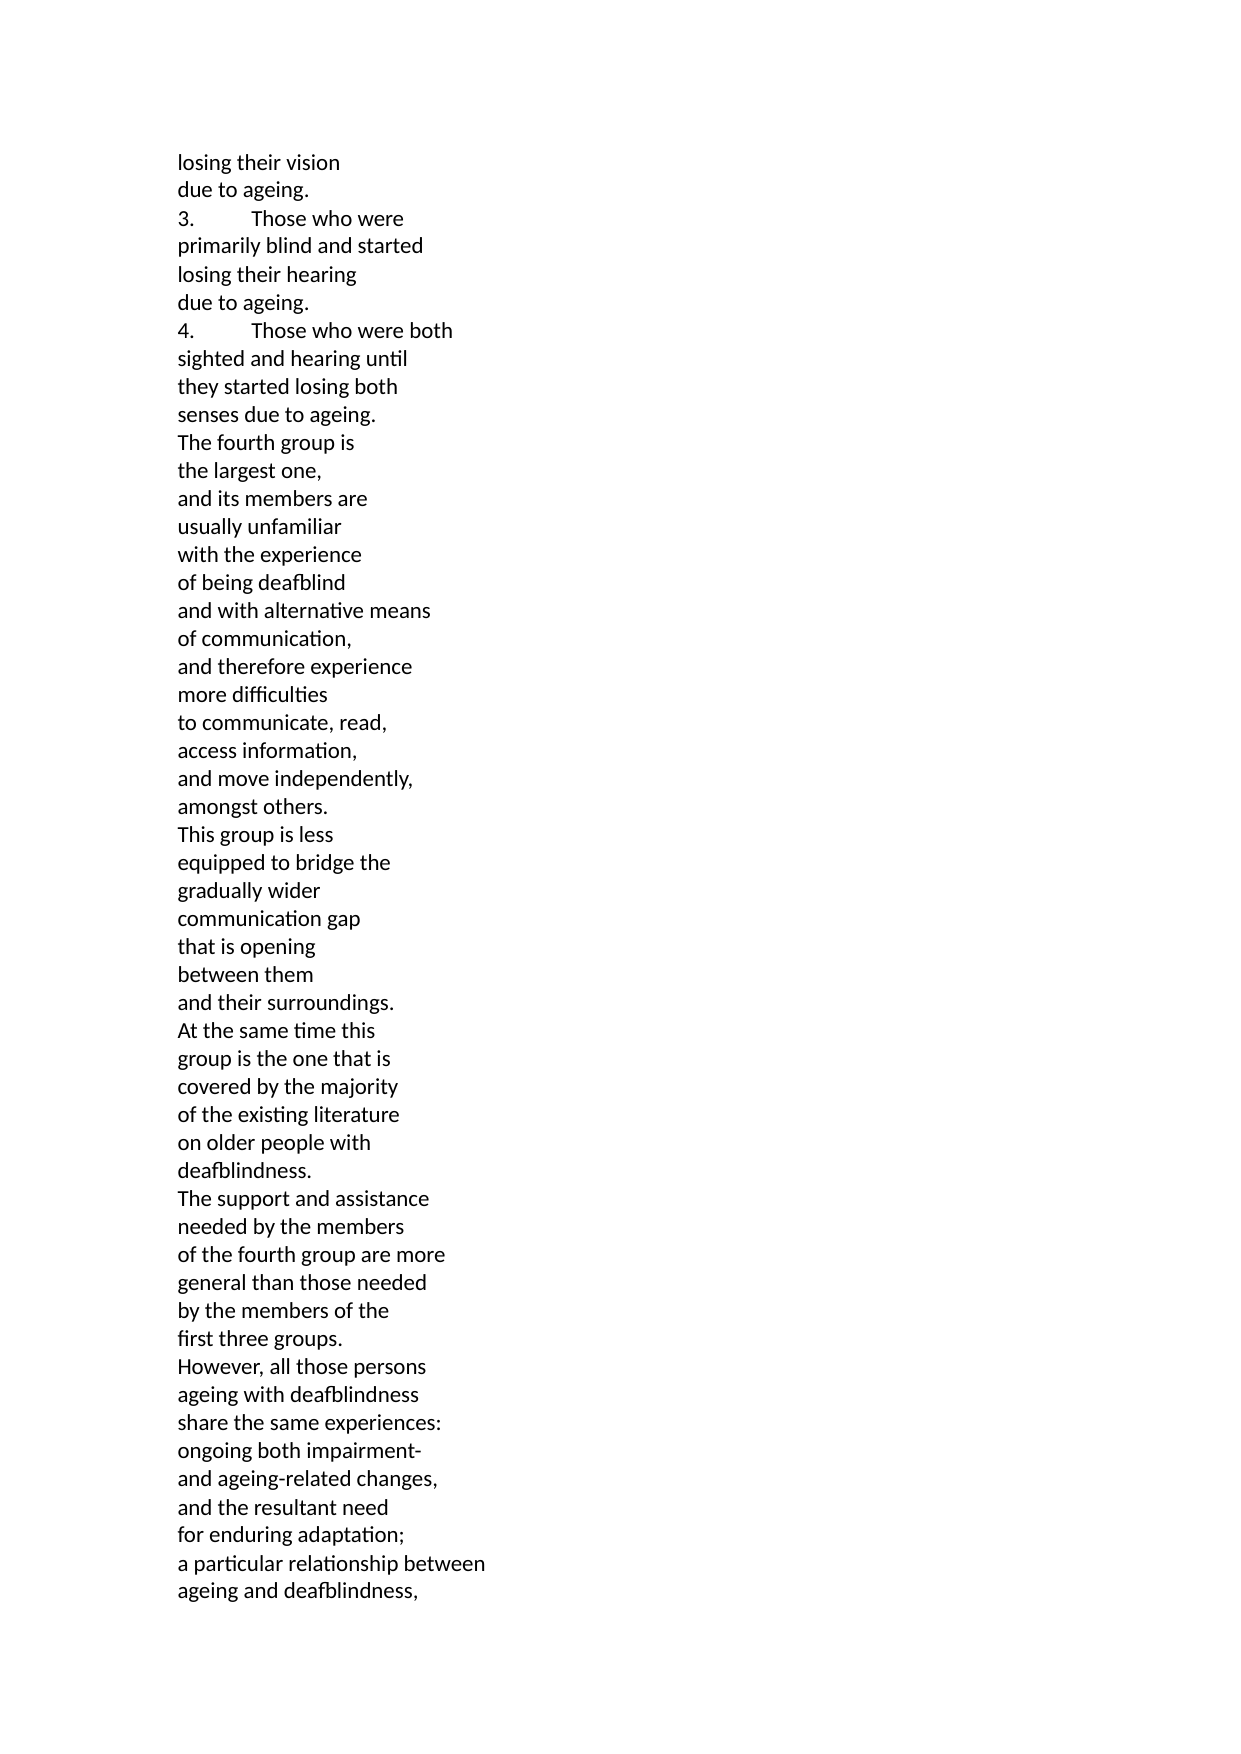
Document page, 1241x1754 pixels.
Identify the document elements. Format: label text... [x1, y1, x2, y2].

text by the members of the [177, 1296, 1063, 1324]
text of the fourth group are more [177, 1240, 1063, 1268]
text of the existing literature [177, 1100, 1063, 1128]
text The support and assistance [177, 1184, 1063, 1212]
text and their surroundings. [177, 988, 1063, 1016]
text ageing with deafblindness [177, 1381, 1063, 1408]
text communication gap [177, 904, 1063, 932]
text ongoing both impairment- [177, 1437, 1063, 1464]
text losing their hearing [177, 260, 1063, 288]
text needed by the members [177, 1212, 1063, 1240]
text group is the one that is [177, 1044, 1063, 1072]
text on older people with [177, 1128, 1063, 1156]
text more difficulties [177, 680, 1063, 708]
text due to ageing. [177, 288, 1063, 316]
text ageing and deafblindness, [177, 1577, 1063, 1605]
text access information, [177, 736, 1063, 764]
text of being deafblind [177, 568, 1063, 596]
text The fourth group is [177, 428, 1063, 456]
text with the experience [177, 540, 1063, 568]
text that is opening [177, 932, 1063, 960]
text At the same time this [177, 1016, 1063, 1044]
text share the same experiences: [177, 1408, 1063, 1437]
text due to ageing. [177, 176, 1063, 204]
text usually unfamiliar [177, 512, 1063, 540]
text losing their vision [177, 148, 1063, 176]
text equipped to bridge the [177, 848, 1063, 876]
text However, all those persons [177, 1352, 1063, 1381]
text amongst others. [177, 792, 1063, 820]
text first three groups. [177, 1324, 1063, 1352]
text sighted and hearing until [177, 344, 1063, 372]
text and move independently, [177, 764, 1063, 792]
text 3. Those who were [177, 204, 1063, 232]
text This group is less [177, 820, 1063, 848]
text to communicate, read, [177, 708, 1063, 736]
text the largest one, [177, 456, 1063, 484]
text and with alternative means [177, 596, 1063, 624]
text and the resultant need [177, 1493, 1063, 1521]
text and ageing-related changes, [177, 1464, 1063, 1493]
text and its members are [177, 484, 1063, 512]
text covered by the majority [177, 1072, 1063, 1100]
text of communication, [177, 624, 1063, 652]
text between them [177, 960, 1063, 988]
text senses due to ageing. [177, 400, 1063, 428]
text 4. Those who were both [177, 316, 1063, 344]
text primarily blind and started [177, 232, 1063, 260]
text deafblindness. [177, 1156, 1063, 1184]
text for enduring adaptation; [177, 1521, 1063, 1549]
text they started losing both [177, 372, 1063, 400]
text and therefore experience [177, 652, 1063, 680]
text gradually wider [177, 876, 1063, 904]
text general than those needed [177, 1268, 1063, 1296]
text a particular relationship between [177, 1549, 1063, 1577]
